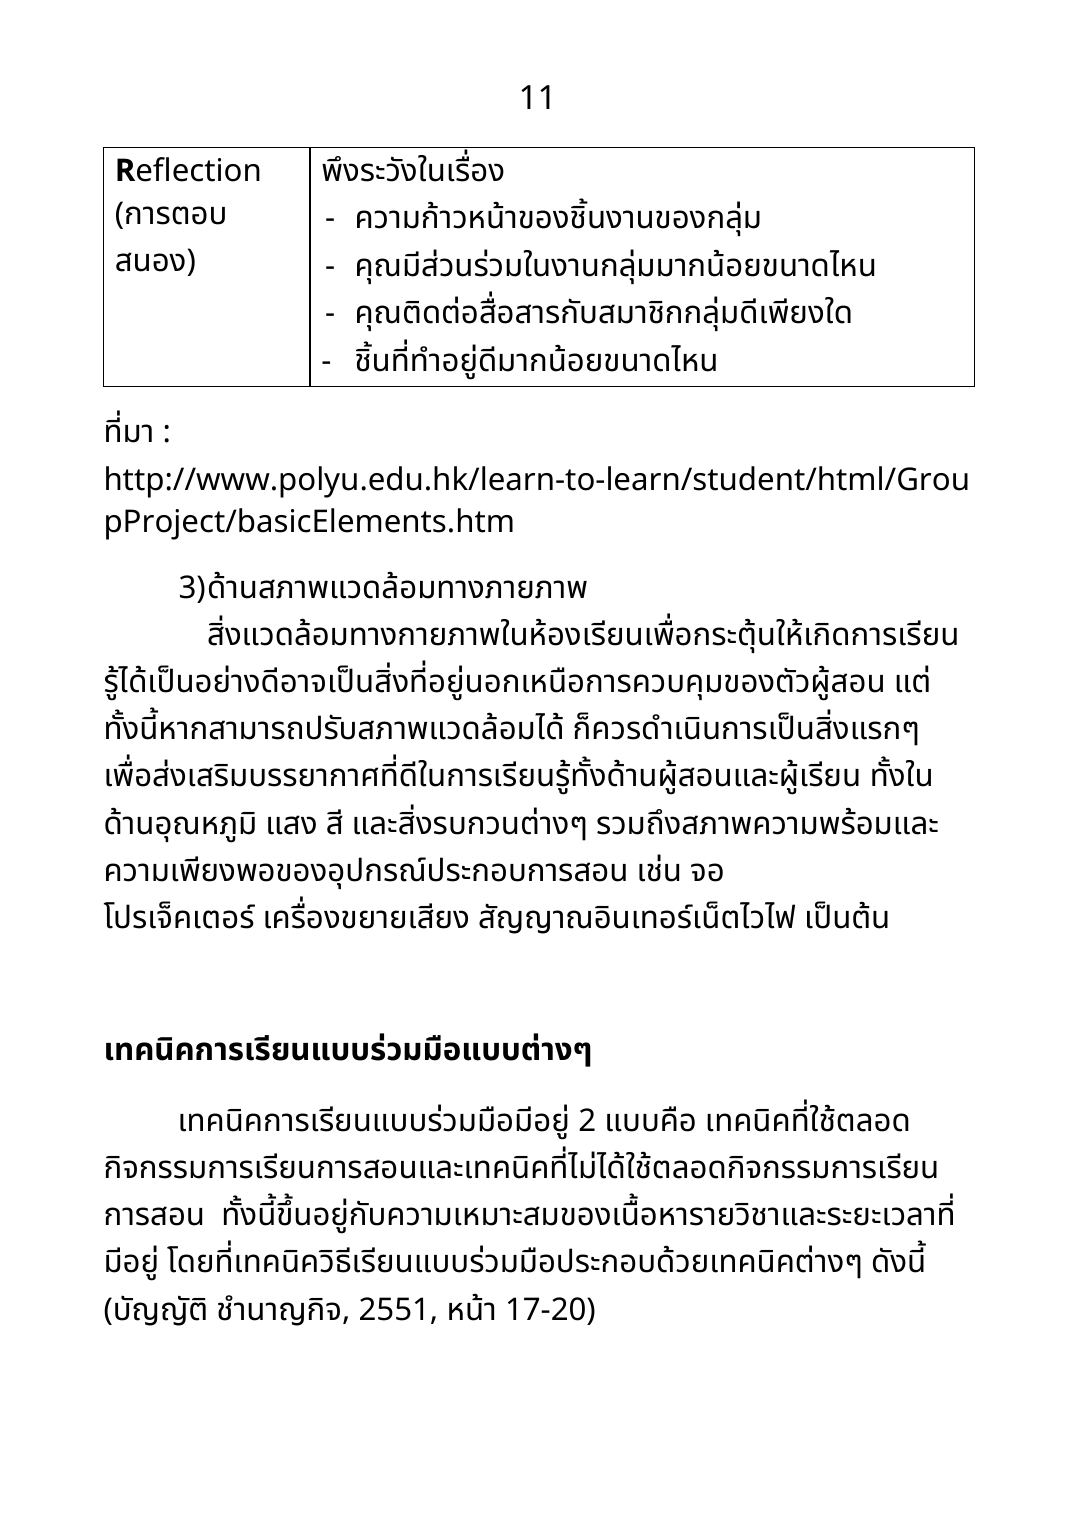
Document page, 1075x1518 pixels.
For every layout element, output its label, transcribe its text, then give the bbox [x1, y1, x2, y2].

table_cell พึงระวังในเรื่อง ความก้าวหน้าของชิ้นงานของกลุ่ม คุณมีส่วนร่วมในงานกลุ่มมากน้อยขนาดไหน คุณติดต่อสื่อสารกับสมาชิกกลุ่มดีเพียงใด ชิ้นที่ทำอยู่ดีมากน้อยขนาดไหน [311, 148, 974, 386]
list สิ่งแวดล้อมทางกายภาพในห้องเรียนเพื่อกระตุ้นให้เกิดการเรียนรู้ได้เป็นอย่างดีอาจเป็นสิ่งที่อยู่นอกเหนือการควบคุมของตัวผู้สอน แต่ทั้งนี้หากสามารถปรับสภาพแวดล้อมได้ ก็ควรดำเนินการเป็นสิ่งแรกๆ เพื่อส่งเสริมบรรยากาศที่ดีในการเรียนรู้ทั้งด้านผู้สอนและผู้เรียน ทั้งในด้านอุณหภูมิ แสง สี และสิ่งรบกวนต่างๆ รวมถึงสภาพความพร้อมและความเพียงพอของอุปกรณ์ประกอบการสอน เช่น จอ โปรเจ็คเตอร์ เครื่องขยายเสียง สัญญาณอินเทอร์เน็ตไวไฟ เป็นต้น [103, 612, 971, 942]
text เทคนิคการเรียนแบบร่วมมือแบบต่างๆ [103, 1028, 971, 1075]
table_cell Reflection (การตอบสนอง) [104, 148, 309, 386]
list ด้านสภาพแวดล้อมทางภายภาพ [103, 565, 971, 612]
text ที่มา : http://www.polyu.edu.hk/learn-to-learn/student/html/GroupProject/basicElements.htm [103, 409, 971, 542]
text เทคนิคการเรียนแบบร่วมมือมีอยู่ 2 แบบคือ เทคนิคที่ใช้ตลอดกิจกรรมการเรียนการสอนและเทคนิคที่ไม่ได้ใช้ตลอดกิจกรรมการเรียนการสอน ทั้งนี้ขึ้นอยู่กับความเหมาะสมของเนื้อหารายวิชาและระยะเวลาที่มีอยู่ โดยที่เทคนิควิธีเรียนแบบร่วมมือประกอบด้วยเทคนิคต่างๆ ดังนี้ (บัญญัติ ชำนาญกิจ, 2551, หน้า 17-20) [103, 1098, 971, 1334]
